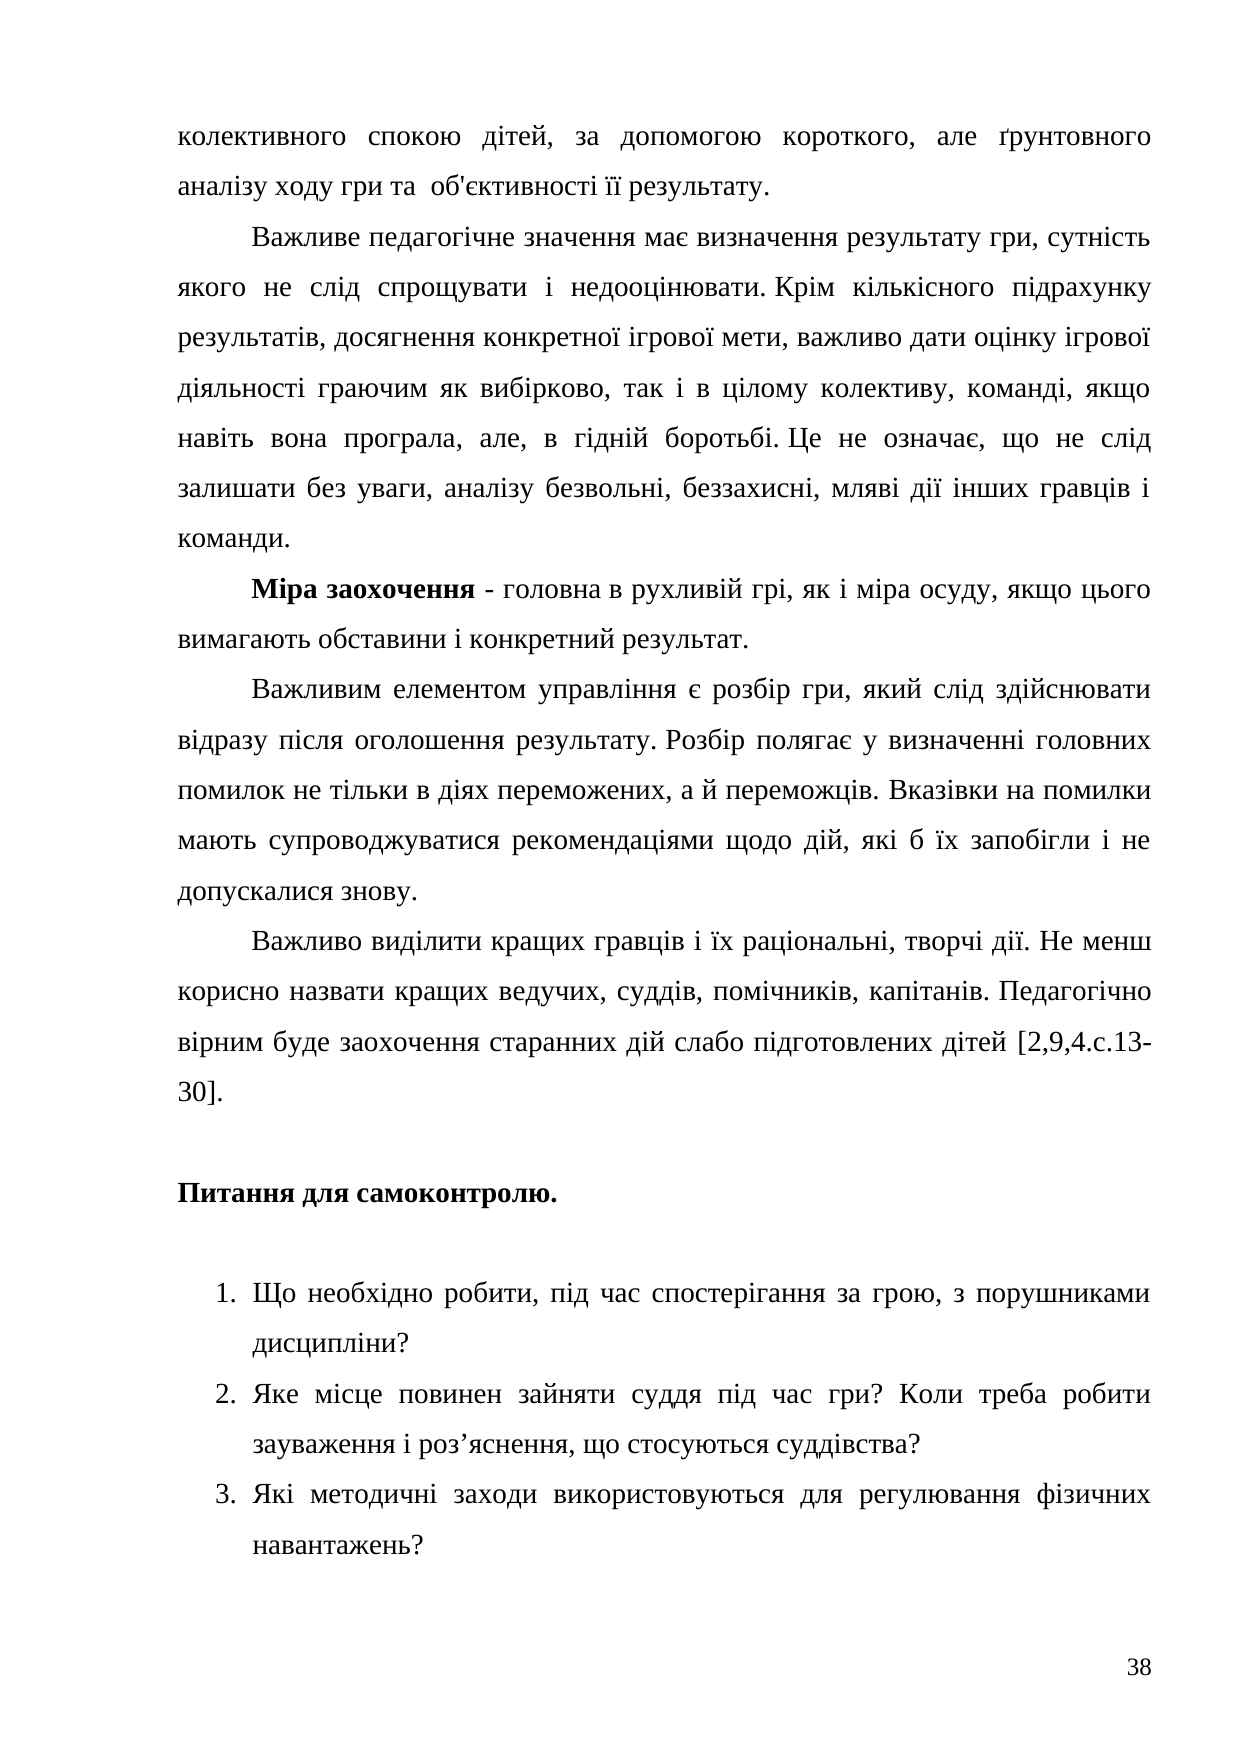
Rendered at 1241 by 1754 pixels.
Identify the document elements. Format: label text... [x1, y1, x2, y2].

list Які методичні заходи використовуються для регулювання фізичних навантажень? [215, 1477, 1152, 1560]
list Яке місце повинен зайняти суддя під час гри? Коли треба робити зауваження і роз’яснення, що стосуються суддівства? [215, 1376, 1152, 1460]
list Що необхідно робити, під час спостерігання за грою, з порушниками дисципліни? [215, 1275, 1152, 1359]
text Питання для самоконтролю. [177, 1175, 1152, 1208]
text Важливе педагогічне значення має визначення результату гри, сутність якого не слід спрощувати і недооцінювати. Крім кількісного підрахунку результатів, досягнення конкретної ігрової мети, важливо дати оцінку ігрової діяльності граючим як вибірково, так і в цілому колективу, команді, якщо навіть вона програла, але, в гідній боротьбі. Це не означає, що не слід залишати без уваги, аналізу безвольні, беззахисні, мляві дії інших гравців і команди. [177, 219, 1152, 554]
text Важливо виділити кращих гравців і їх раціональні, творчі дії. Не менш корисно назвати кращих ведучих, суддів, помічників, капітанів. Педагогічно вірним буде заохочення старанних дій слабо підготовлених дітей [2,9,4.c.13-30]. [177, 923, 1152, 1108]
text Важливим елементом управління є розбір гри, який слід здійснювати відразу після оголошення результату. Розбір полягає у визначенні головних помилок не тільки в діях переможених, а й переможців. Вказівки на помилки мають супроводжуватися рекомендаціями щодо дій, які б їх запобігли і не допускалися знову. [177, 672, 1152, 906]
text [177, 118, 1152, 202]
text Міра заохочення - головна в рухливій грі, як і міра осуду, якщо цього вимагають обставини і конкретний результат. [177, 571, 1152, 655]
